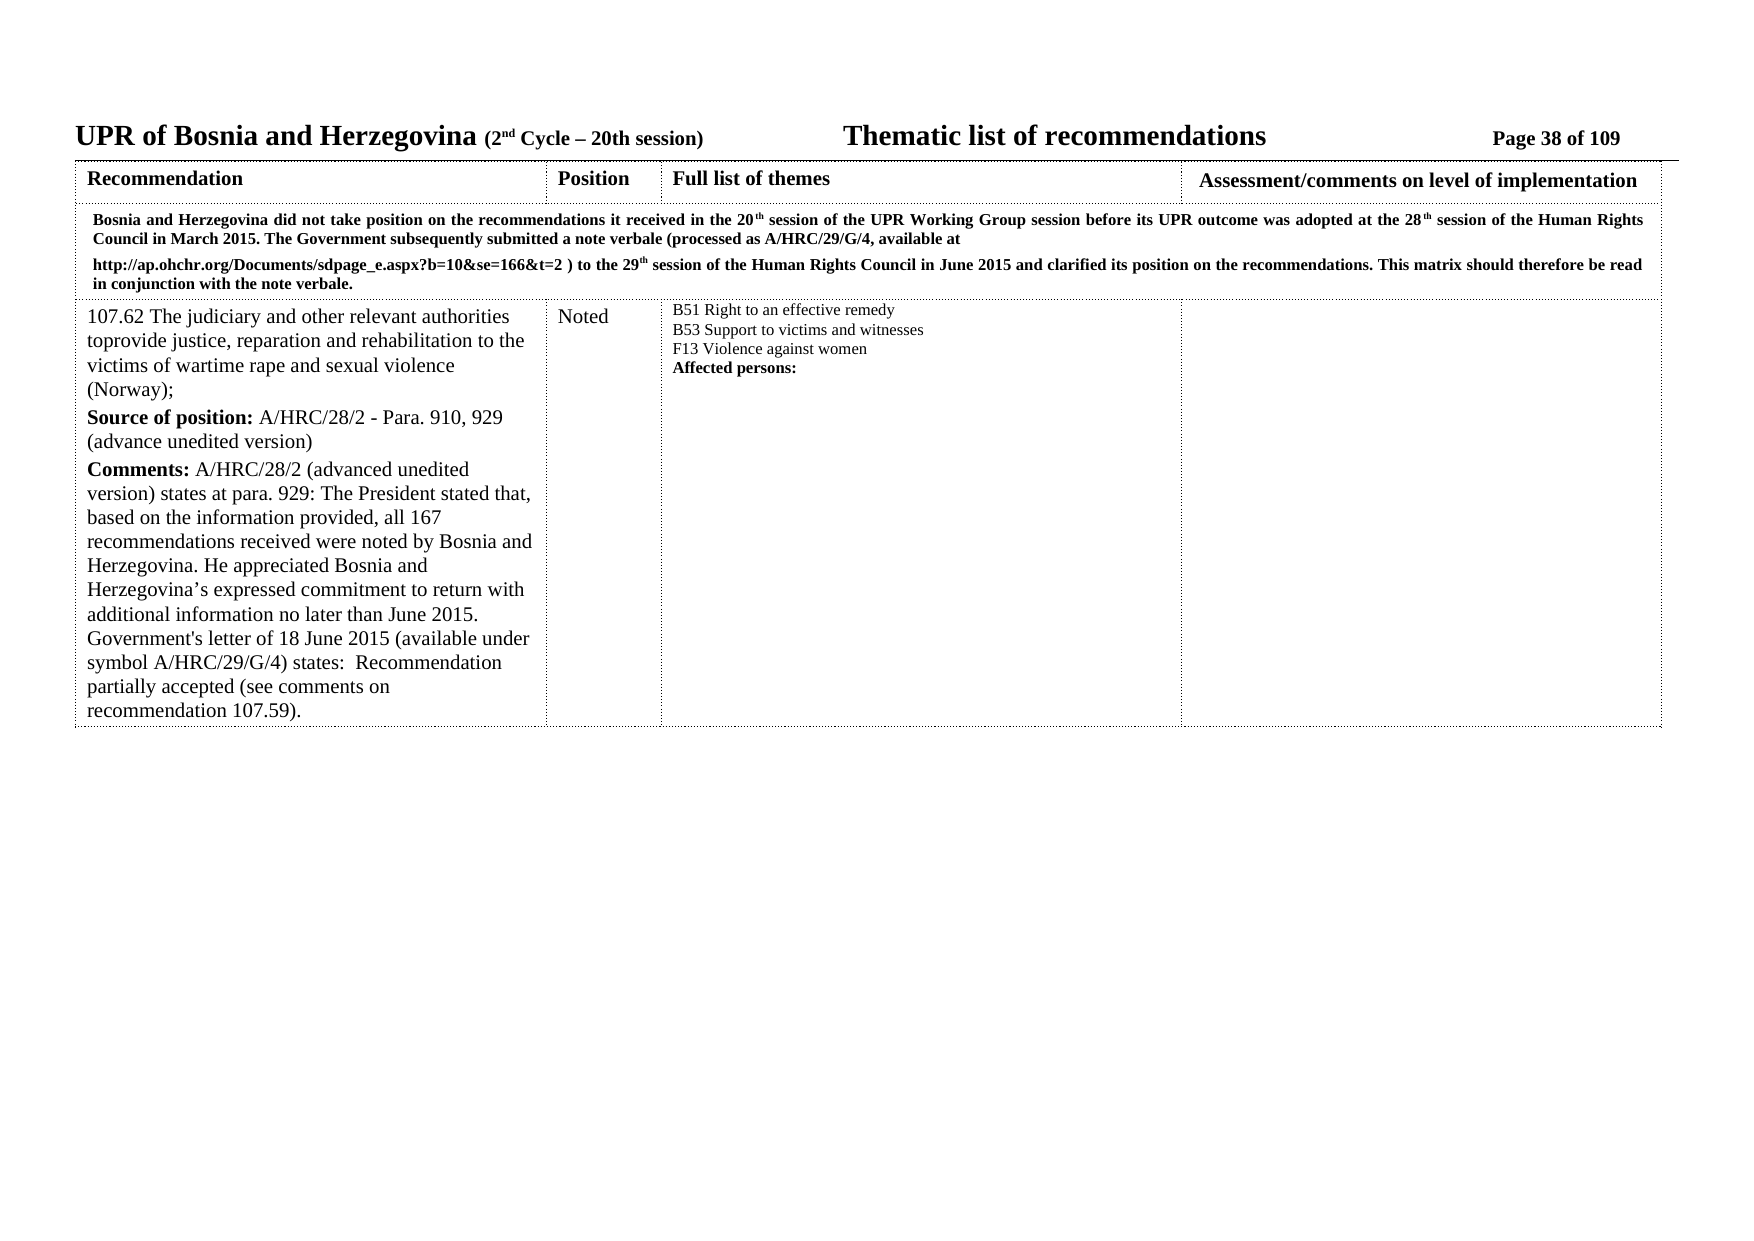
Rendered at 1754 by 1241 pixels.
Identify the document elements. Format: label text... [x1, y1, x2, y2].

table_header Assessment/comments on level of implementation [1182, 161, 1661, 203]
table_cell 107.62 The judiciary and other relevant authorities toprovide justice, reparation and rehabilitation to the victims of wartime rape and sexual violence (Norway); Source of position: A/HRC/28/2 - Para. 910, 929 (advance unedited version) Comments: A/HRC/28/2 (advanced unedited version) states at para. 929: The President stated that, based on the information provided, all 167 recommendations received were noted by Bosnia and Herzegovina. He appreciated Bosnia and Herzegovina’s expressed commitment to return with additional information no later than June 2015. Government's letter of 18 June 2015 (available under symbol A/HRC/29/G/4) states: Recommendation partially accepted (see comments on recommendation 107.59). [76, 299, 546, 726]
table_header Recommendation [76, 161, 546, 203]
table_cell Bosnia and Herzegovina did not take position on the recommendations it received in the 20th session of the UPR Working Group session before its UPR outcome was adopted at the 28th session of the Human Rights Council in March 2015. The Government subsequently submitted a note verbale (processed as A/HRC/29/G/4, available at http://ap.ohchr.org/Documents/sdpage_e.aspx?b=10&se=166&t=2 ) to the 29th session of the Human Rights Council in June 2015 and clarified its position on the recommendations. This matrix should therefore be read in conjunction with the note verbale. [76, 203, 1661, 299]
table_cell [1182, 299, 1661, 726]
table_cell Noted [546, 299, 661, 726]
table_header Position [546, 161, 661, 203]
table_cell B51 Right to an effective remedy B53 Support to victims and witnesses F13 Violence against women Affected persons: [661, 299, 1182, 726]
table_header Full list of themes [661, 161, 1182, 203]
